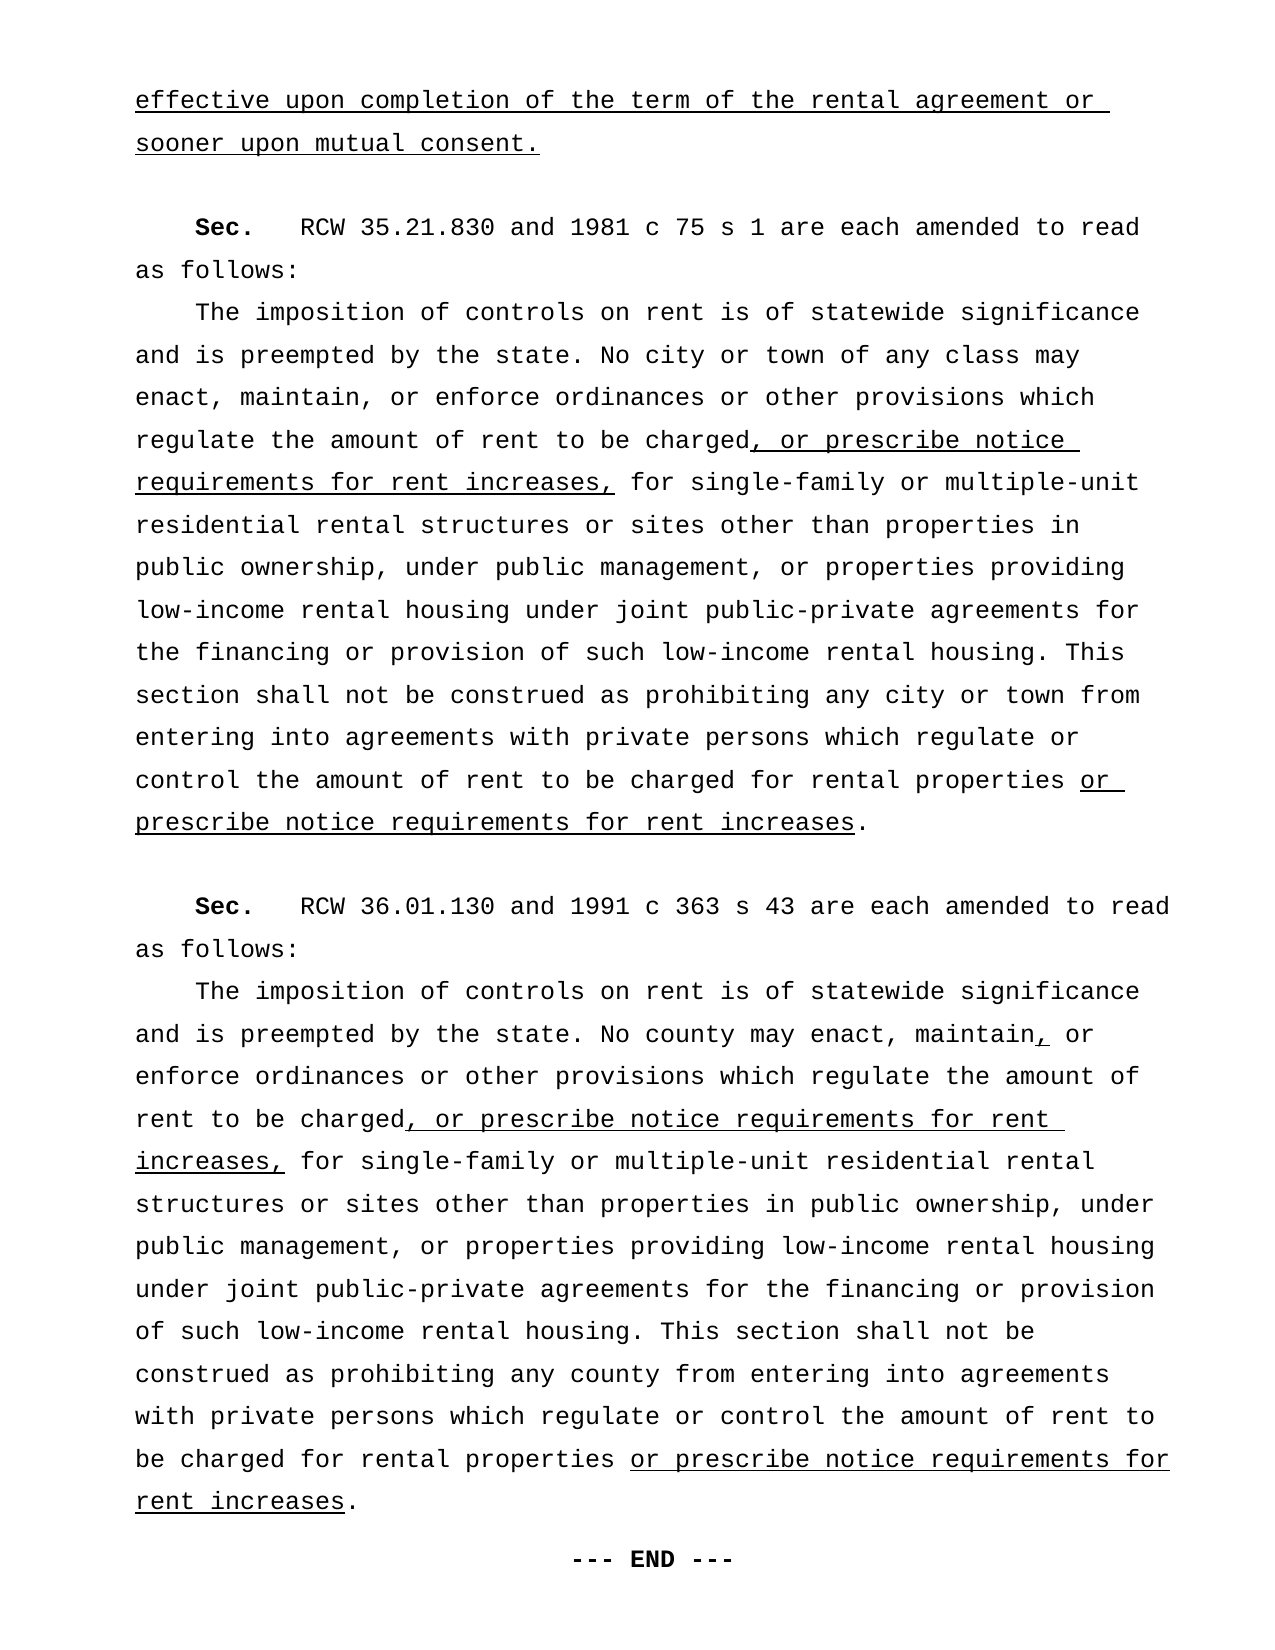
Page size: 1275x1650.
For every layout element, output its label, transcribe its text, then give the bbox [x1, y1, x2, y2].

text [135, 75, 1170, 160]
text --- END --- [135, 1547, 1170, 1575]
text Sec. RCW 35.21.830 and 1981 c 75 s 1 are each amended to read as follows: [135, 202, 1170, 287]
text Sec. RCW 36.01.130 and 1991 c 363 s 43 are each amended to read as follows: [135, 881, 1170, 966]
text The imposition of controls on rent is of statewide significance and is preempted by the state. No county may enact, maintain, or enforce ordinances or other provisions which regulate the amount of rent to be charged, or prescribe notice requirements for rent increases, for single-family or multiple-unit residential rental structures or sites other than properties in public ownership, under public management, or properties providing low-income rental housing under joint public-private agreements for the financing or provision of such low-income rental housing. This section shall not be construed as prohibiting any county from entering into agreements with private persons which regulate or control the amount of rent to be charged for rental properties or prescribe notice requirements for rent increases. [135, 966, 1170, 1518]
text The imposition of controls on rent is of statewide significance and is preempted by the state. No city or town of any class may enact, maintain, or enforce ordinances or other provisions which regulate the amount of rent to be charged, or prescribe notice requirements for rent increases, for single-family or multiple-unit residential rental structures or sites other than properties in public ownership, under public management, or properties providing low-income rental housing under joint public-private agreements for the financing or provision of such low-income rental housing. This section shall not be construed as prohibiting any city or town from entering into agreements with private persons which regulate or control the amount of rent to be charged for rental properties or prescribe notice requirements for rent increases. [135, 287, 1170, 839]
